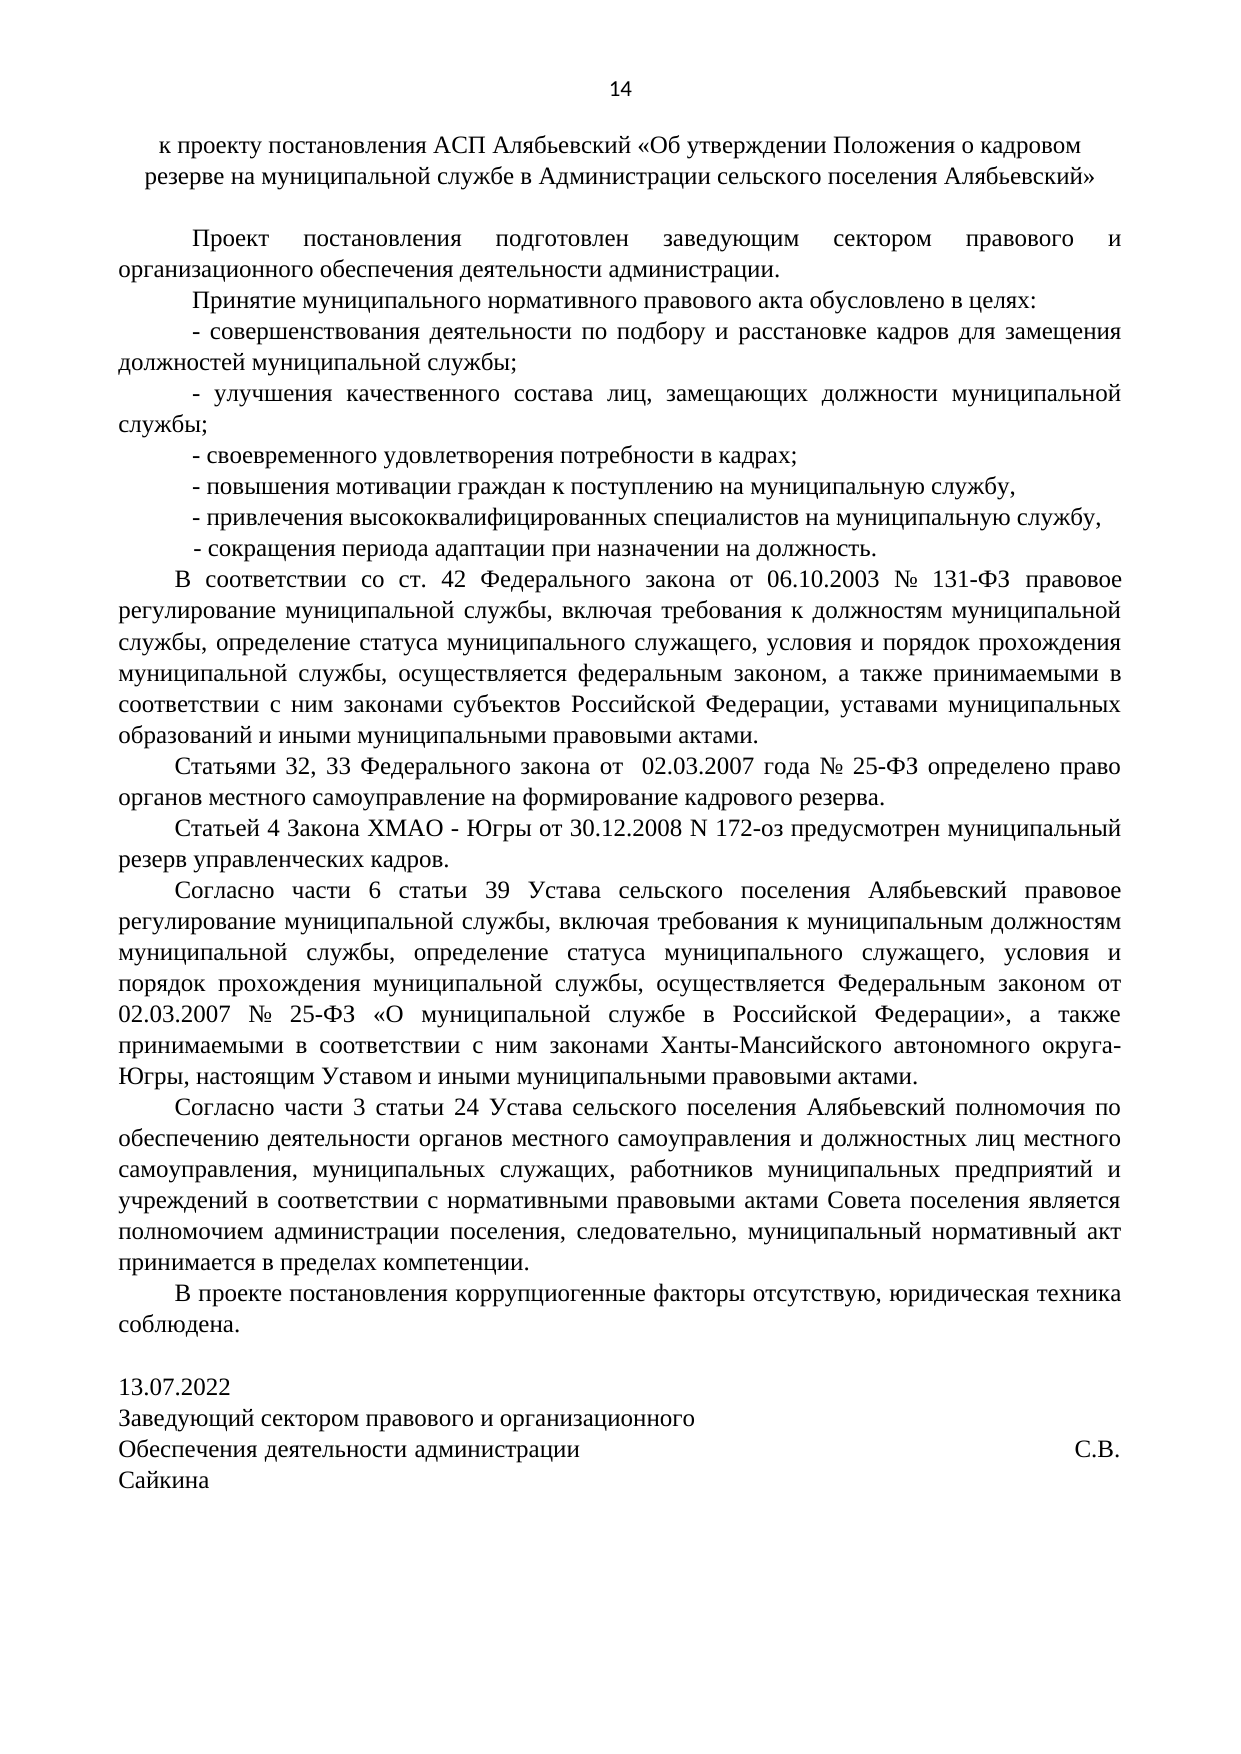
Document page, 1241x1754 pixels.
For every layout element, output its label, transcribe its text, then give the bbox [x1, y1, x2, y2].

text Принятие муниципального нормативного правового акта обусловлено в целях: [118, 285, 1122, 314]
text - повышения мотивации граждан к поступлению на муниципальную службу, [118, 471, 1122, 500]
text Согласно части 3 статьи 24 Устава сельского поселения Алябьевский полномочия по обеспечению деятельности органов местного самоуправления и должностных лиц местного самоуправления, муниципальных служащих, работников муниципальных предприятий и учреждений в соответствии с нормативными правовыми актами Совета поселения является полномочием администрации поселения, следовательно, муниципальный нормативный акт принимается в пределах компетенции. [118, 1092, 1122, 1276]
text - совершенствования деятельности по подбору и расстановке кадров для замещения должностей муниципальной службы; [118, 316, 1122, 376]
text - своевременного удовлетворения потребности в кадрах; [118, 440, 1122, 469]
text В соответствии со ст. 42 Федерального закона от 06.10.2003 № 131-ФЗ правовое регулирование муниципальной службы, включая требования к должностям муниципальной службы, определение статуса муниципального служащего, условия и порядок прохождения муниципальной службы, осуществляется федеральным законом, а также принимаемыми в соответствии с ним законами субъектов Российской Федерации, уставами муниципальных образований и иными муниципальными правовыми актами. [118, 564, 1122, 748]
text 13.07.2022 [118, 1372, 1122, 1400]
text Статьей 4 Закона ХМАО - Югры от 30.12.2008 N 172-оз предусмотрен муниципальный резерв управленческих кадров. [118, 813, 1122, 873]
text Обеспечения деятельности администрации С.В. Сайкина [118, 1434, 1122, 1493]
text В проекте постановления коррупциогенные факторы отсутствую, юридическая техника соблюдена. [118, 1278, 1122, 1338]
text Заведующий сектором правового и организационного [118, 1403, 1122, 1431]
text - привлечения высококвалифицированных специалистов на муниципальную службу, [118, 502, 1122, 531]
text Статьями 32, 33 Федерального закона от 02.03.2007 года № 25-ФЗ определено право органов местного самоуправление на формирование кадрового резерва. [118, 751, 1122, 811]
text - улучшения качественного состава лиц, замещающих должности муниципальной службы; [118, 378, 1122, 438]
text Проект постановления подготовлен заведующим сектором правового и организационного обеспечения деятельности администрации. [118, 223, 1122, 283]
text - сокращения периода адаптации при назначении на должность. [118, 533, 1122, 562]
text Согласно части 6 статьи 39 Устава сельского поселения Алябьевский правовое регулирование муниципальной службы, включая требования к муниципальным должностям муниципальной службы, определение статуса муниципального служащего, условия и порядок прохождения муниципальной службы, осуществляется Федеральным законом от 02.03.2007 № 25-ФЗ «О муниципальной службе в Российской Федерации», а также принимаемыми в соответствии с ним законами Ханты-Мансийского автономного округа-Югры, настоящим Уставом и иными муниципальными правовыми актами. [118, 875, 1122, 1090]
text к проекту постановления АСП Алябьевский «Об утверждении Положения о кадровом резерве на муниципальной службе в Администрации сельского поселения Алябьевский» [118, 130, 1122, 190]
